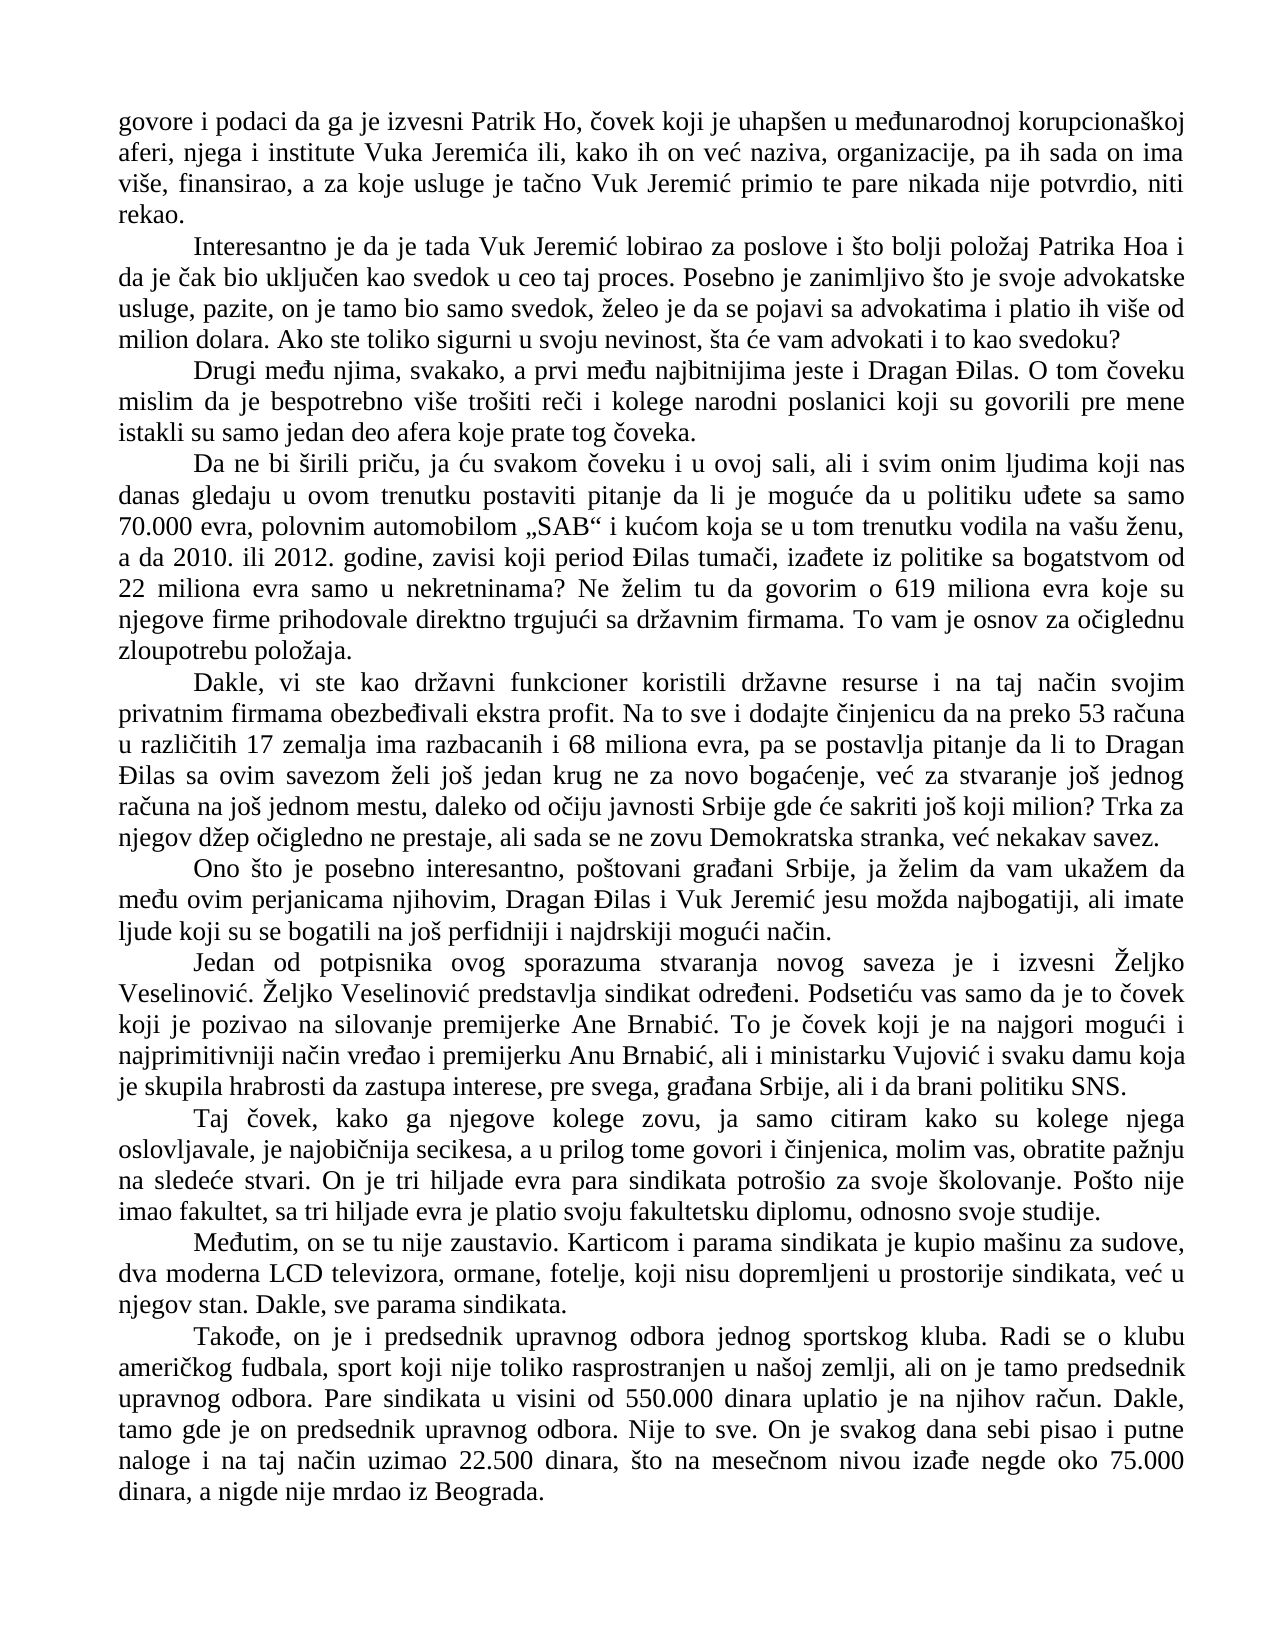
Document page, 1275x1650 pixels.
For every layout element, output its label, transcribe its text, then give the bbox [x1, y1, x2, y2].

text Drugi među njima, svakako, a prvi među najbitnijima jeste i Dragan Đilas. O tom čoveku mislim da je bespotrebno više trošiti reči i kolege narodni poslanici koji su govorili pre mene istakli su samo jedan deo afera koje prate tog čoveka. [118, 354, 1186, 448]
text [118, 105, 1186, 229]
text Dakle, vi ste kao državni funkcioner koristili državne resurse i na taj način svojim privatnim firmama obezbeđivali ekstra profit. Na to sve i dodajte činjenicu da na preko 53 računa u različitih 17 zemalja ima razbacanih i 68 miliona evra, pa se postavlja pitanje da li to Dragan Đilas sa ovim savezom želi još jedan krug ne za novo bogaćenje, već za stvaranje još jednog računa na još jednom mestu, daleko od očiju javnosti Srbije gde će sakriti još koji milion? Trka za njegov džep očigledno ne prestaje, ali sada se ne zovu Demokratska stranka, već nekakav savez. [118, 666, 1186, 852]
text Jedan od potpisnika ovog sporazuma stvaranja novog saveza je i izvesni Željko Veselinović. Željko Veselinović predstavlja sindikat određeni. Podsetiću vas samo da je to čovek koji je pozivao na silovanje premijerke Ane Brnabić. To je čovek koji je na najgori mogući i najprimitivniji način vređao i premijerku Anu Brnabić, ali i ministarku Vujović i svaku damu koja je skupila hrabrosti da zastupa interese, pre svega, građana Srbije, ali i da brani politiku SNS. [118, 946, 1186, 1102]
text Da ne bi širili priču, ja ću svakom čoveku i u ovoj sali, ali i svim onim ljudima koji nas danas gledaju u ovom trenutku postaviti pitanje da li je moguće da u politiku uđete sa samo 70.000 evra, polovnim automobilom „SAB“ i kućom koja se u tom trenutku vodila na vašu ženu, a da 2010. ili 2012. godine, zavisi koji period Đilas tumači, izađete iz politike sa bogatstvom od 22 miliona evra samo u nekretninama? Ne želim tu da govorim o 619 miliona evra koje su njegove firme prihodovale direktno trgujući sa državnim firmama. To vam je osnov za očiglednu zloupotrebu položaja. [118, 448, 1186, 666]
text Takođe, on je i predsednik upravnog odbora jednog sportskog kluba. Radi se o klubu američkog fudbala, sport koji nije toliko rasprostranjen u našoj zemlji, ali on je tamo predsednik upravnog odbora. Pare sindikata u visini od 550.000 dinara uplatio je na njihov račun. Dakle, tamo gde je on predsednik upravnog odbora. Nije to sve. On je svakog dana sebi pisao i putne naloge i na taj način uzimao 22.500 dinara, što na mesečnom nivou izađe negde oko 75.000 dinara, a nigde nije mrdao iz Beograda. [118, 1320, 1186, 1507]
text Taj čovek, kako ga njegove kolege zovu, ja samo citiram kako su kolege njega oslovljavale, je najobičnija secikesa, a u prilog tome govori i činjenica, molim vas, obratite pažnju na sledeće stvari. On je tri hiljade evra para sindikata potrošio za svoje školovanje. Pošto nije imao fakultet, sa tri hiljade evra je platio svoju fakultetsku diplomu, odnosno svoje studije. [118, 1102, 1186, 1226]
text Interesantno je da je tada Vuk Jeremić lobirao za poslove i što bolji položaj Patrika Hoa i da je čak bio uključen kao svedok u ceo taj proces. Posebno je zanimljivo što je svoje advokatske usluge, pazite, on je tamo bio samo svedok, želeo je da se pojavi sa advokatima i platio ih više od milion dolara. Ako ste toliko sigurni u svoju nevinost, šta će vam advokati i to kao svedoku? [118, 229, 1186, 354]
text Ono što je posebno interesantno, poštovani građani Srbije, ja želim da vam ukažem da među ovim perjanicama njihovim, Dragan Đilas i Vuk Jeremić jesu možda najbogatiji, ali imate ljude koji su se bogatili na još perfidniji i najdrskiji mogući način. [118, 852, 1186, 946]
text Međutim, on se tu nije zaustavio. Karticom i parama sindikata je kupio mašinu za sudove, dva moderna LCD televizora, ormane, fotelje, koji nisu dopremljeni u prostorije sindikata, već u njegov stan. Dakle, sve parama sindikata. [118, 1226, 1186, 1320]
